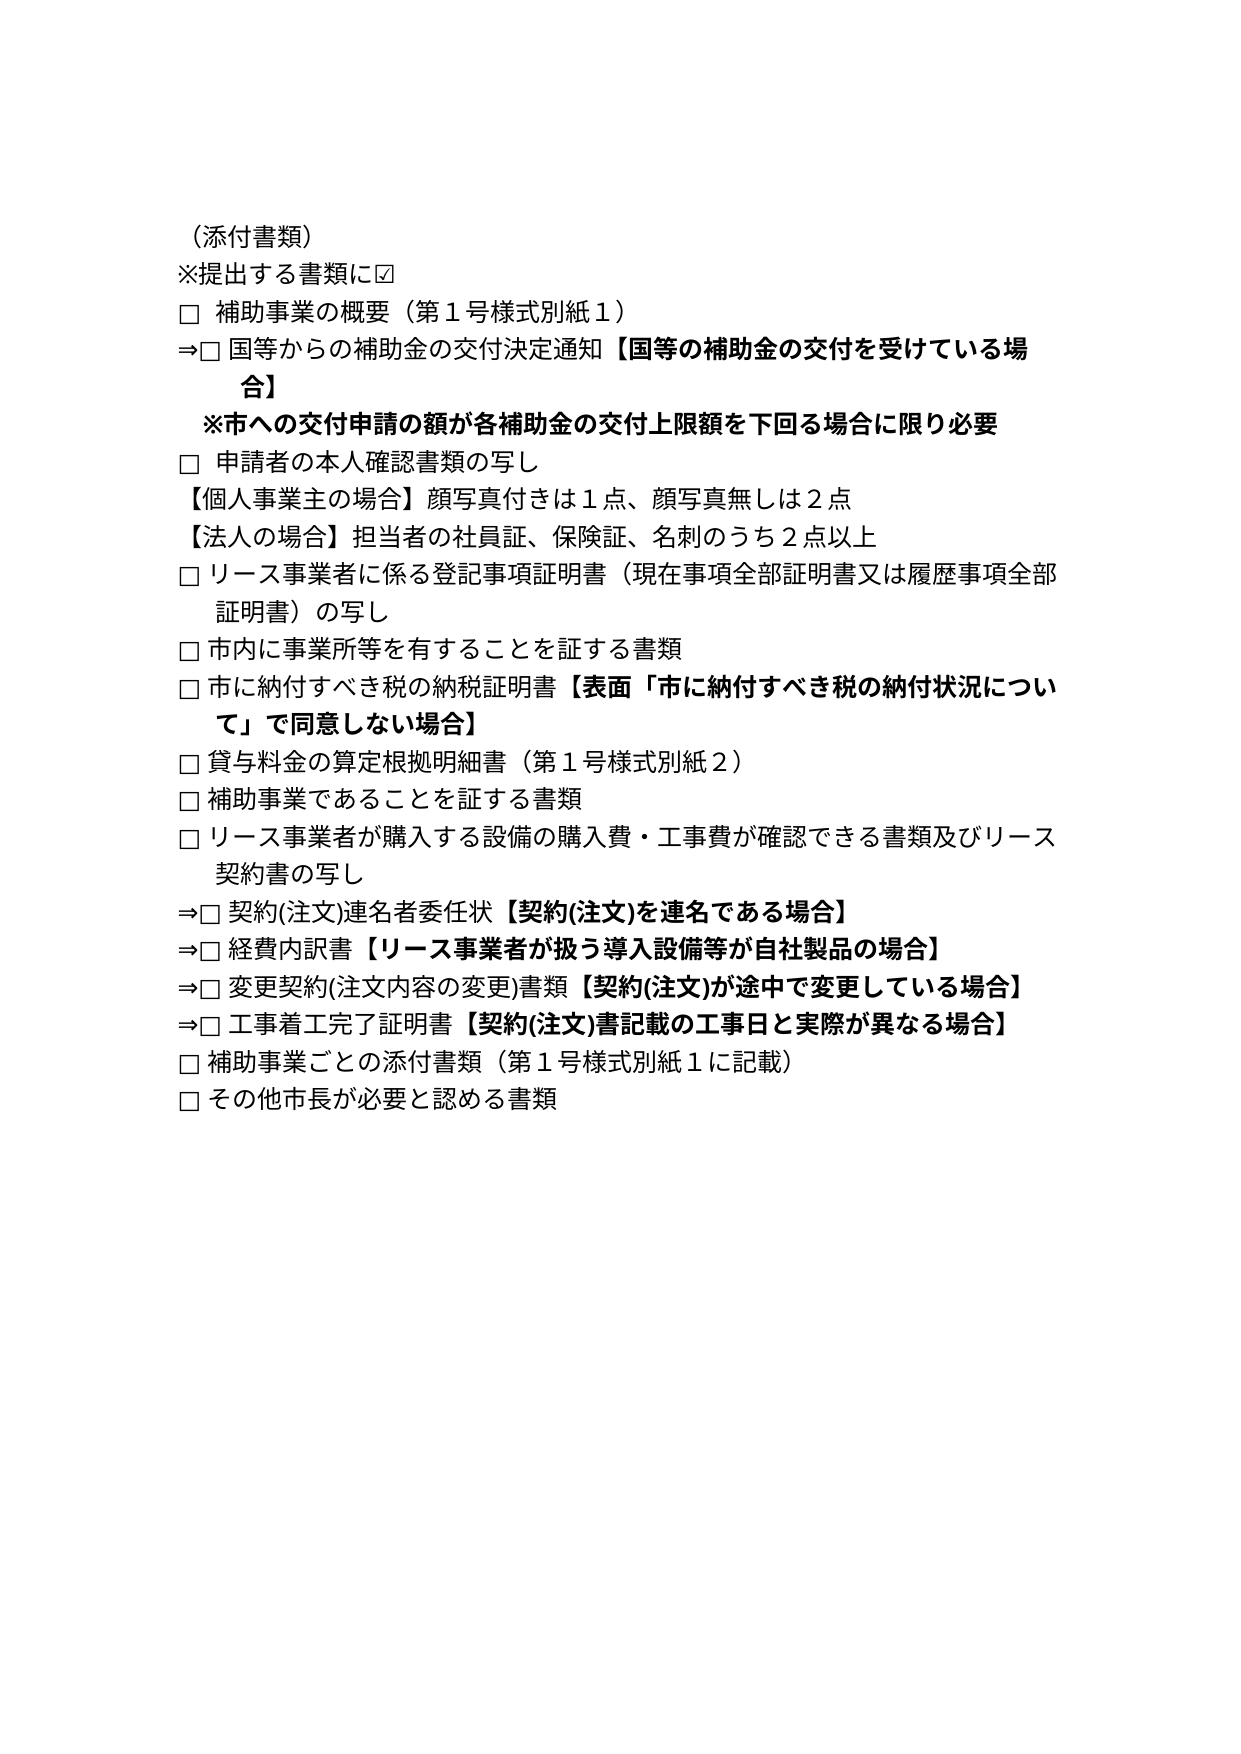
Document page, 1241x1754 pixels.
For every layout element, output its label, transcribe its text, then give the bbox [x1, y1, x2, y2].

list 補助事業の概要（第１号様式別紙１） [177, 292, 1063, 329]
text （添付書類） [177, 217, 1063, 254]
text ※市への交付申請の額が各補助金の交付上限額を下回る場合に限り必要 [202, 404, 1063, 442]
text □ 市に納付すべき税の納税証明書【表面「市に納付すべき税の納付状況について」で同意しない場合】 [177, 667, 1063, 742]
text □ リース事業者に係る登記事項証明書（現在事項全部証明書又は履歴事項全部証明書）の写し [177, 554, 1063, 629]
text □ 貸与料金の算定根拠明細書（第１号様式別紙２） [177, 742, 1063, 779]
text ⇒□ 国等からの補助金の交付決定通知【国等の補助金の交付を受けている場合】 [177, 329, 1063, 404]
text ⇒□ 工事着工完了証明書【契約(注文)書記載の工事日と実際が異なる場合】 [177, 1004, 1063, 1042]
text ⇒□ 契約(注文)連名者委任状【契約(注文)を連名である場合】 [177, 892, 1063, 929]
text □ 補助事業ごとの添付書類（第１号様式別紙１に記載） [177, 1042, 1063, 1079]
text □ 市内に事業所等を有することを証する書類 [177, 629, 1063, 667]
text □ リース事業者が購入する設備の購入費・工事費が確認できる書類及びリース契約書の写し [177, 817, 1063, 892]
text ※提出する書類に☑ [177, 254, 1063, 292]
text ⇒□ 経費内訳書【リース事業者が扱う導入設備等が自社製品の場合】 [177, 929, 1063, 967]
text 【法人の場合】担当者の社員証、保険証、名刺のうち２点以上 [177, 517, 1063, 554]
text □ 補助事業であることを証する書類 [177, 779, 1063, 817]
text □ その他市長が必要と認める書類 [177, 1079, 1063, 1117]
text ⇒□ 変更契約(注文内容の変更)書類【契約(注文)が途中で変更している場合】 [177, 967, 1063, 1004]
text 【個人事業主の場合】顔写真付きは１点、顔写真無しは２点 [177, 479, 1063, 517]
list 申請者の本人確認書類の写し [177, 442, 1063, 479]
